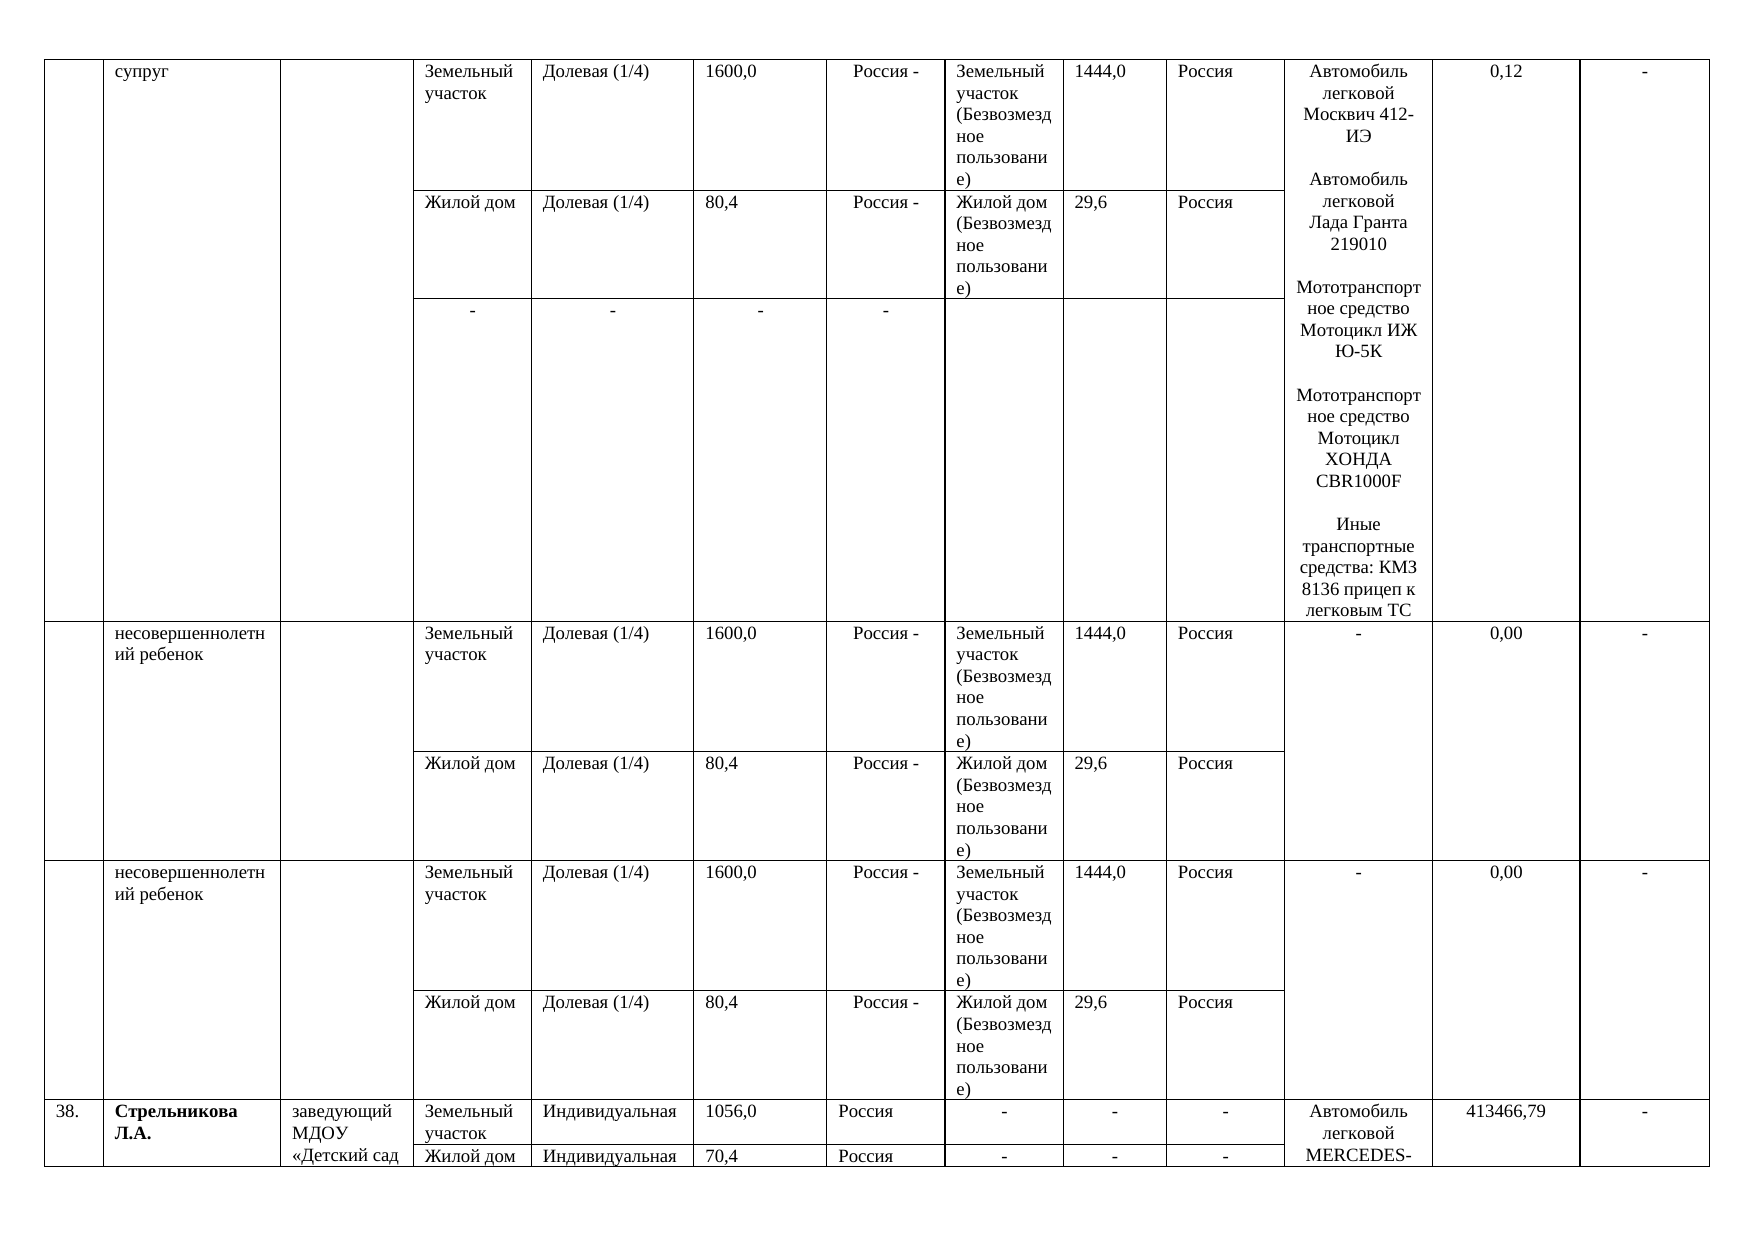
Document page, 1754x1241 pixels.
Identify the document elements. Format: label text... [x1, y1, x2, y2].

table_cell Индивидуальная [532, 1145, 693, 1166]
table_cell Долевая (1/4) [532, 752, 693, 860]
table_cell - [694, 299, 826, 621]
table_cell Россия [1167, 752, 1284, 860]
table_cell Жилой дом [414, 752, 531, 860]
table_cell 1600,0 [694, 861, 826, 990]
table_cell 29,6 [1064, 191, 1166, 298]
table_cell Россия - [827, 622, 944, 751]
table_cell Россия [827, 1100, 944, 1143]
table_cell 1600,0 [694, 60, 826, 189]
table_cell 1600,0 [694, 622, 826, 751]
table_cell Россия [1167, 991, 1284, 1099]
table_cell Жилой дом [414, 1145, 531, 1166]
table_cell 1444,0 [1064, 60, 1166, 189]
table_cell [281, 622, 413, 860]
table_cell 80,4 [694, 991, 826, 1099]
table_cell [45, 622, 103, 860]
table_cell несовершеннолетний ребенок [104, 622, 280, 860]
table_cell - [1285, 622, 1432, 860]
table_cell Россия - [827, 752, 944, 860]
table_cell - [1581, 622, 1709, 860]
table_cell Жилой дом [414, 991, 531, 1099]
table_cell 80,4 [694, 191, 826, 298]
table_cell Жилой дом [414, 191, 531, 298]
table_cell Долевая (1/4) [532, 622, 693, 751]
table_cell Россия [1167, 60, 1284, 189]
table_cell - [414, 299, 531, 621]
table_cell Россия [1167, 861, 1284, 990]
table_cell 80,4 [694, 752, 826, 860]
table_cell 413466,79 [1433, 1100, 1579, 1166]
table_cell Земельный участок [414, 622, 531, 751]
table_cell Индивидуальная [532, 1100, 693, 1143]
table_cell [946, 299, 1063, 621]
table_cell - [1167, 1145, 1284, 1166]
table_cell - [946, 1100, 1063, 1143]
table_cell - [1167, 1100, 1284, 1143]
table_cell Земельный участок (Безвозмездное пользование) [946, 861, 1063, 990]
table_cell - [1581, 861, 1709, 1099]
table_cell - [1581, 60, 1709, 621]
table_cell 38. [45, 1100, 103, 1166]
table_cell Россия - [827, 991, 944, 1099]
table_cell Жилой дом (Безвозмездное пользование) [946, 191, 1063, 298]
table_cell несовершеннолетний ребенок [104, 861, 280, 1099]
table_cell [1167, 299, 1284, 621]
table_cell [281, 60, 413, 621]
table_cell 0,00 [1433, 861, 1579, 1099]
table_cell Автомобиль легковой Москвич 412-ИЭ Автомобиль легковой Лада Гранта 219010 Мототранспортное средство Мотоцикл ИЖ Ю-5К Мототранспортное средство Мотоцикл ХОНДА CBR1000F Иные транспортные средства: КМЗ 8136 прицеп к легковым ТС [1285, 60, 1432, 621]
table_cell супруг [104, 60, 280, 621]
table_cell Россия - [827, 191, 944, 298]
table_cell 1056,0 [694, 1100, 826, 1143]
table_cell 29,6 [1064, 752, 1166, 860]
table_cell 0,12 [1433, 60, 1579, 621]
table_cell Долевая (1/4) [532, 861, 693, 990]
table_cell - [1285, 861, 1432, 1099]
table_cell Россия [827, 1145, 944, 1166]
table_cell 29,6 [1064, 991, 1166, 1099]
table_cell - [532, 299, 693, 621]
table_cell - [1581, 1100, 1709, 1166]
table_cell 1444,0 [1064, 622, 1166, 751]
table_cell Автомобиль легковой MERCEDES-BENZ VITO 112 [1285, 1100, 1432, 1166]
table_cell Земельный участок [414, 861, 531, 990]
table_cell Россия - [827, 60, 944, 189]
table_cell Россия [1167, 622, 1284, 751]
table_cell Россия - [827, 861, 944, 990]
table_cell Земельный участок [414, 60, 531, 189]
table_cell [946, 60, 1063, 189]
table_cell [281, 861, 413, 1099]
table_cell [45, 60, 103, 621]
table_cell Долевая (1/4) [532, 991, 693, 1099]
table_cell Земельный участок [414, 1100, 531, 1143]
table_cell - [1064, 1100, 1166, 1143]
table_cell Жилой дом (Безвозмездное пользование) [946, 752, 1063, 860]
table_cell 1444,0 [1064, 861, 1166, 990]
table_cell Земельный участок (Безвозмездное пользование) [946, 622, 1063, 751]
table_cell - [1064, 1145, 1166, 1166]
table_cell - [827, 299, 944, 621]
table_cell [1064, 299, 1166, 621]
table_cell - [946, 1145, 1063, 1166]
table_cell Стрельникова Л.А. [104, 1100, 280, 1166]
table_cell Долевая (1/4) [532, 191, 693, 298]
table_cell Россия [1167, 191, 1284, 298]
table_cell Жилой дом (Безвозмездное пользование) [946, 991, 1063, 1099]
table_cell 70,4 [694, 1145, 826, 1166]
table_cell 0,00 [1433, 622, 1579, 860]
table_cell Долевая (1/4) [532, 60, 693, 189]
table_cell [45, 861, 103, 1099]
